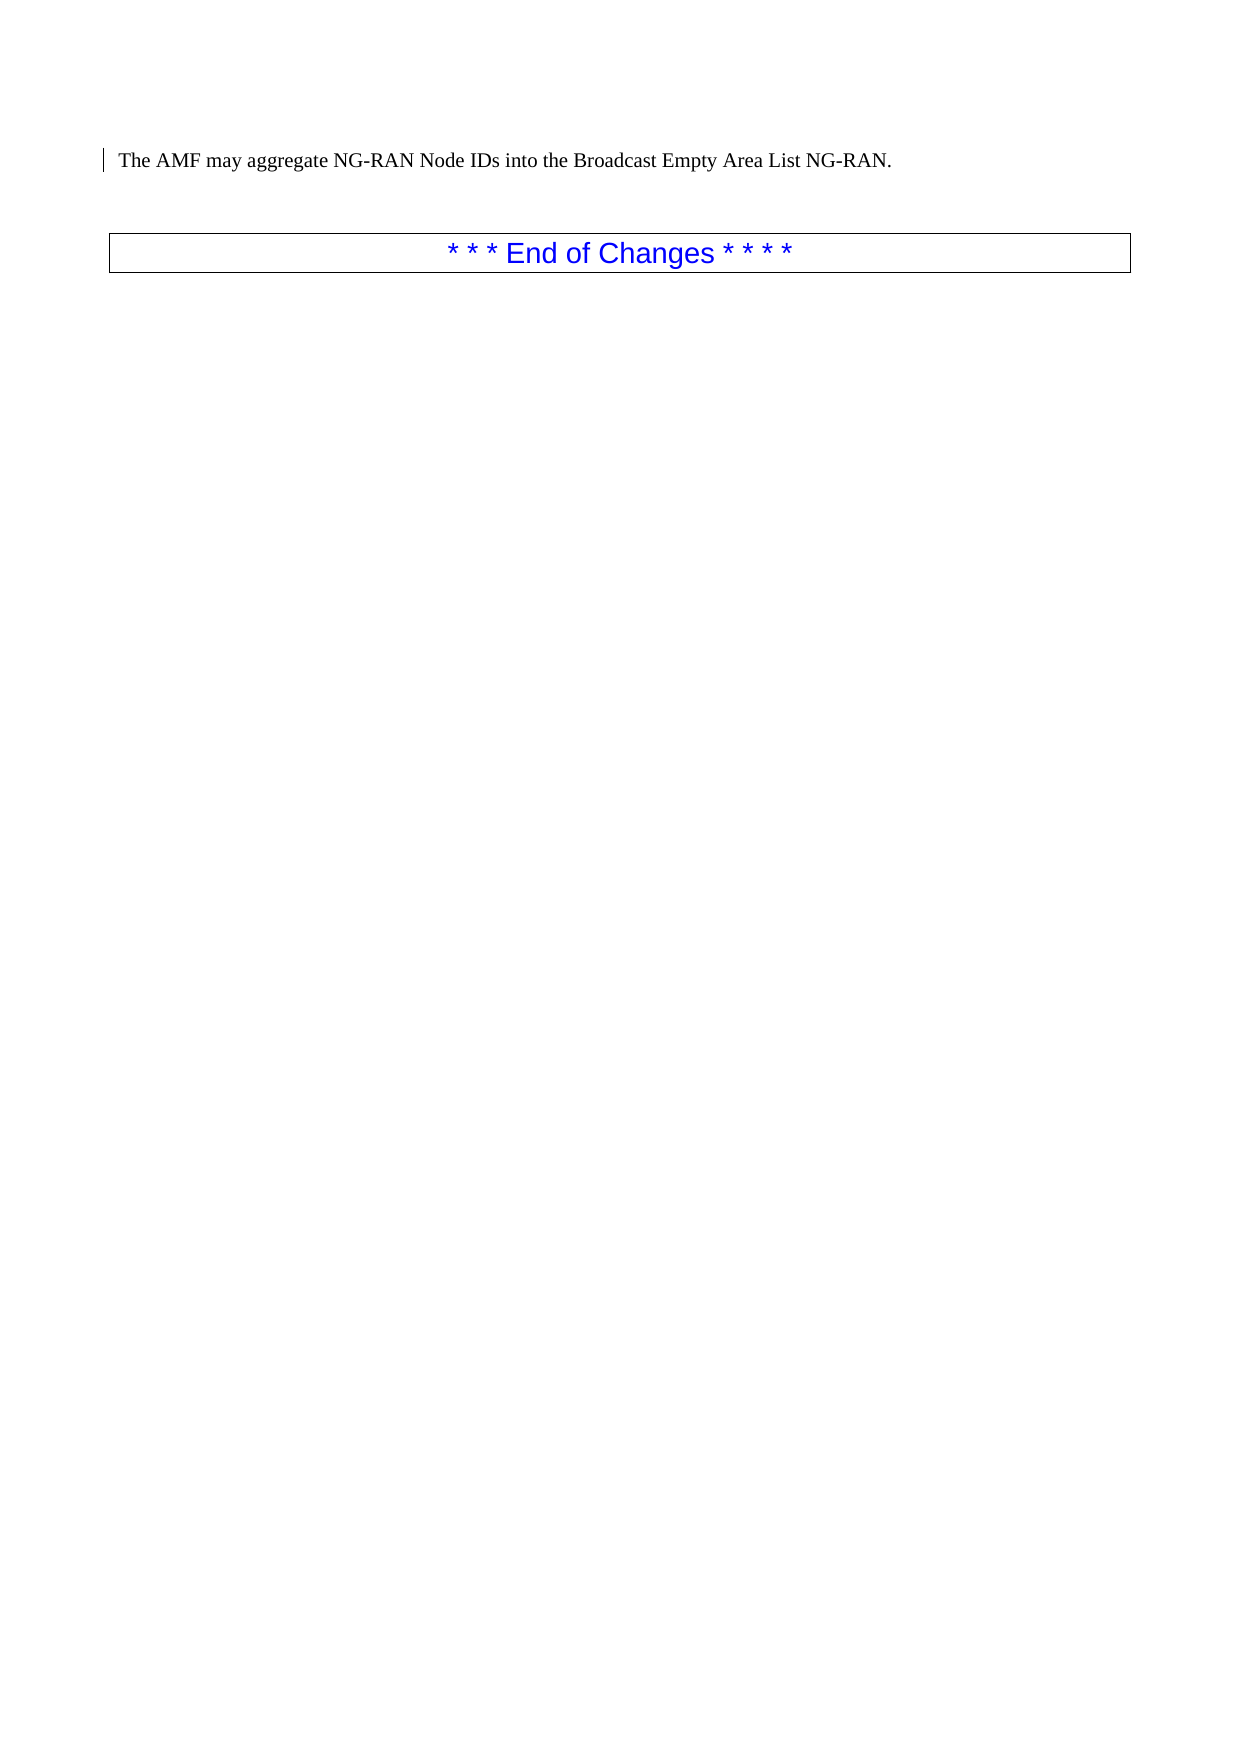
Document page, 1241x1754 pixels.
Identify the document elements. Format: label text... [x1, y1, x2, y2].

text * * * End of Changes * * * * [110, 234, 1130, 272]
text The AMF may aggregate NG-RAN Node IDs into the Broadcast Empty Area List NG-RAN. [118, 148, 1122, 172]
